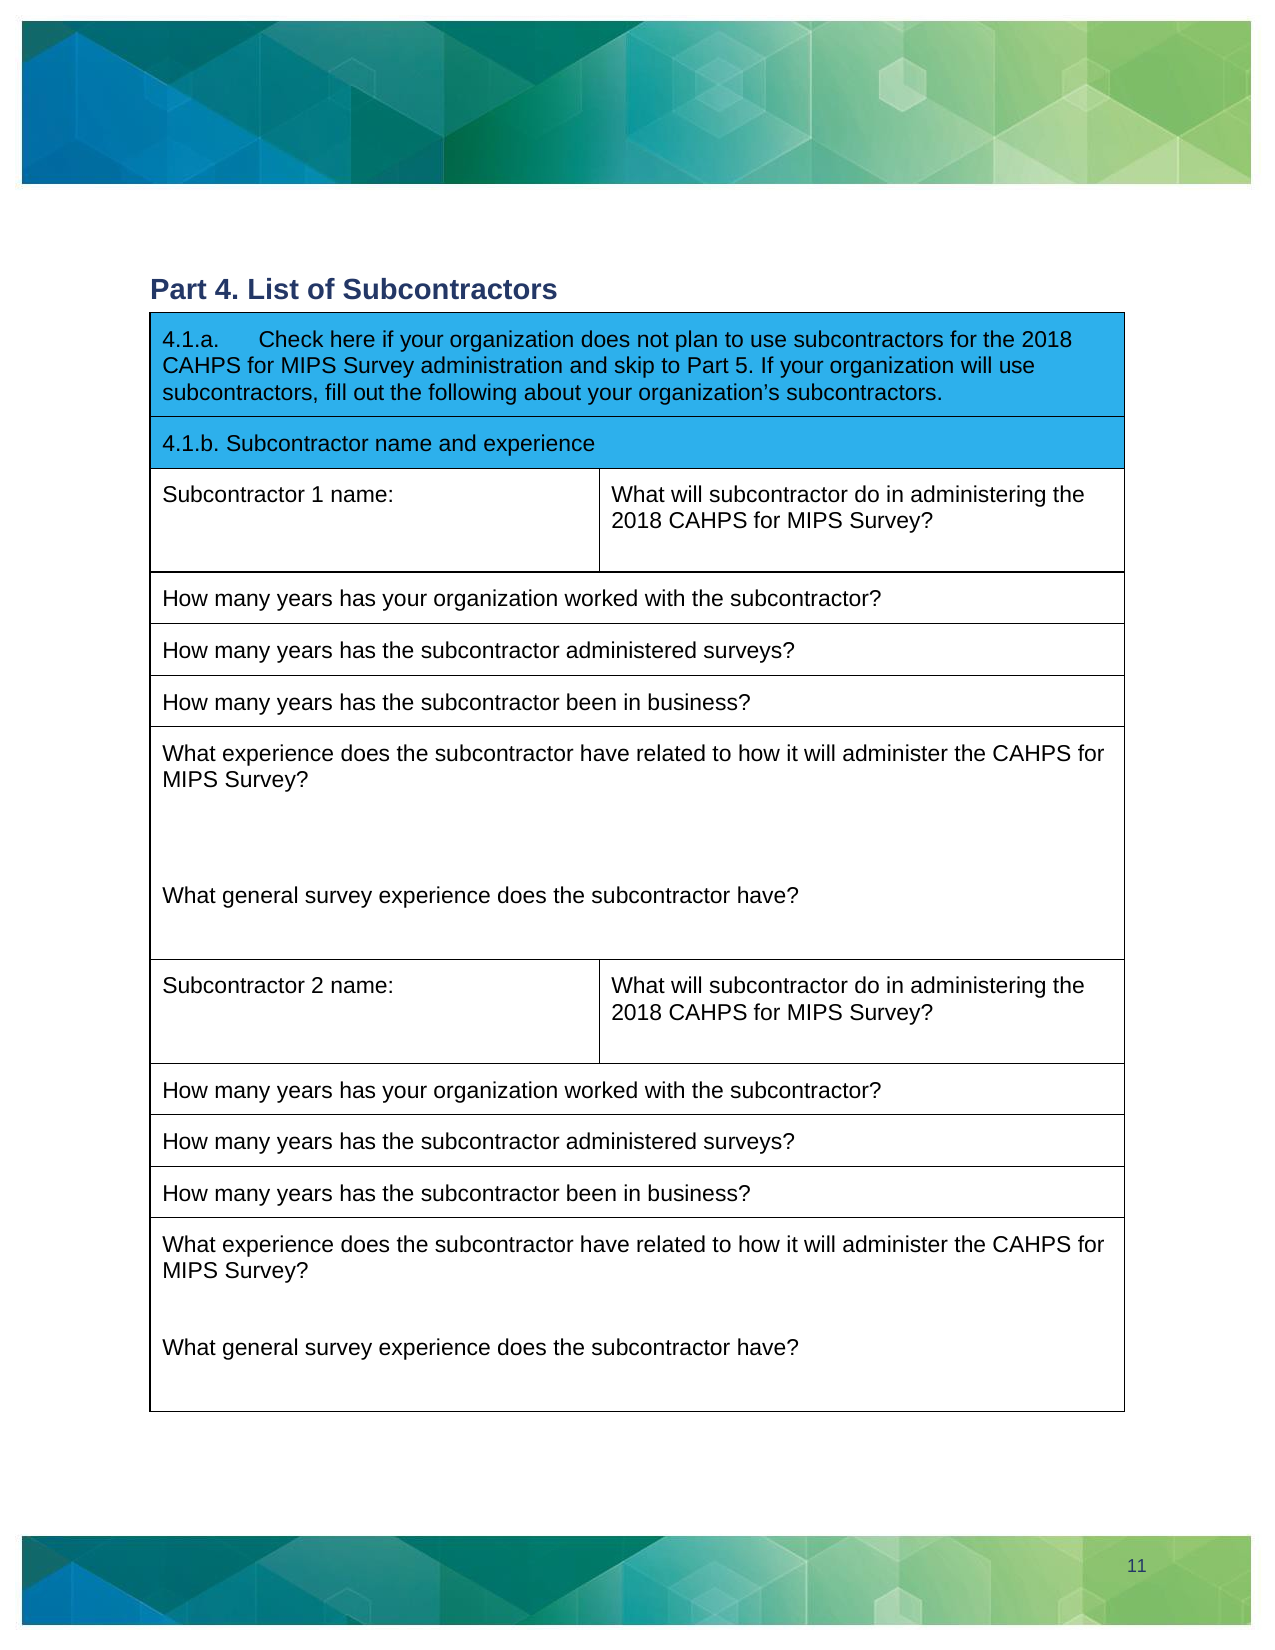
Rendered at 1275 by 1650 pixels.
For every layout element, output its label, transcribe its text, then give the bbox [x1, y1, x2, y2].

table_cell 4.1.b. Subcontractor name and experience [151, 417, 1124, 468]
table_header 4.1.a. Check here if your organization does not plan to use subcontractors for the 2018 CAHPS for MIPS Survey administration and skip to Part 5. If your organization will use subcontractors, fill out the following about your organization’s subcontractors. [151, 313, 1124, 416]
text 11 [123, 1554, 1147, 1576]
table_cell How many years has the subcontractor administered surveys? [151, 1115, 1124, 1166]
table_cell How many years has the subcontractor administered surveys? [151, 624, 1124, 674]
table_cell What experience does the subcontractor have related to how it will administer the CAHPS for MIPS Survey? What general survey experience does the subcontractor have? [151, 1218, 1124, 1411]
table_cell How many years has the subcontractor been in business? [151, 676, 1124, 726]
table_cell What will subcontractor do in administering the 2018 CAHPS for MIPS Survey? [600, 960, 1124, 1063]
table_cell What will subcontractor do in administering the 2018 CAHPS for MIPS Survey? [600, 469, 1124, 571]
subtitle Part 4. List of Subcontractors [150, 272, 1164, 306]
table_cell How many years has your organization worked with the subcontractor? [151, 573, 1124, 623]
table_cell How many years has the subcontractor been in business? [151, 1167, 1124, 1217]
table_cell What experience does the subcontractor have related to how it will administer the CAHPS for MIPS Survey? What general survey experience does the subcontractor have? [151, 727, 1124, 959]
table_cell Subcontractor 1 name: [151, 469, 599, 571]
table_cell How many years has your organization worked with the subcontractor? [151, 1064, 1124, 1114]
table_cell Subcontractor 2 name: [151, 960, 599, 1063]
picture [15, 15, 1262, 1630]
